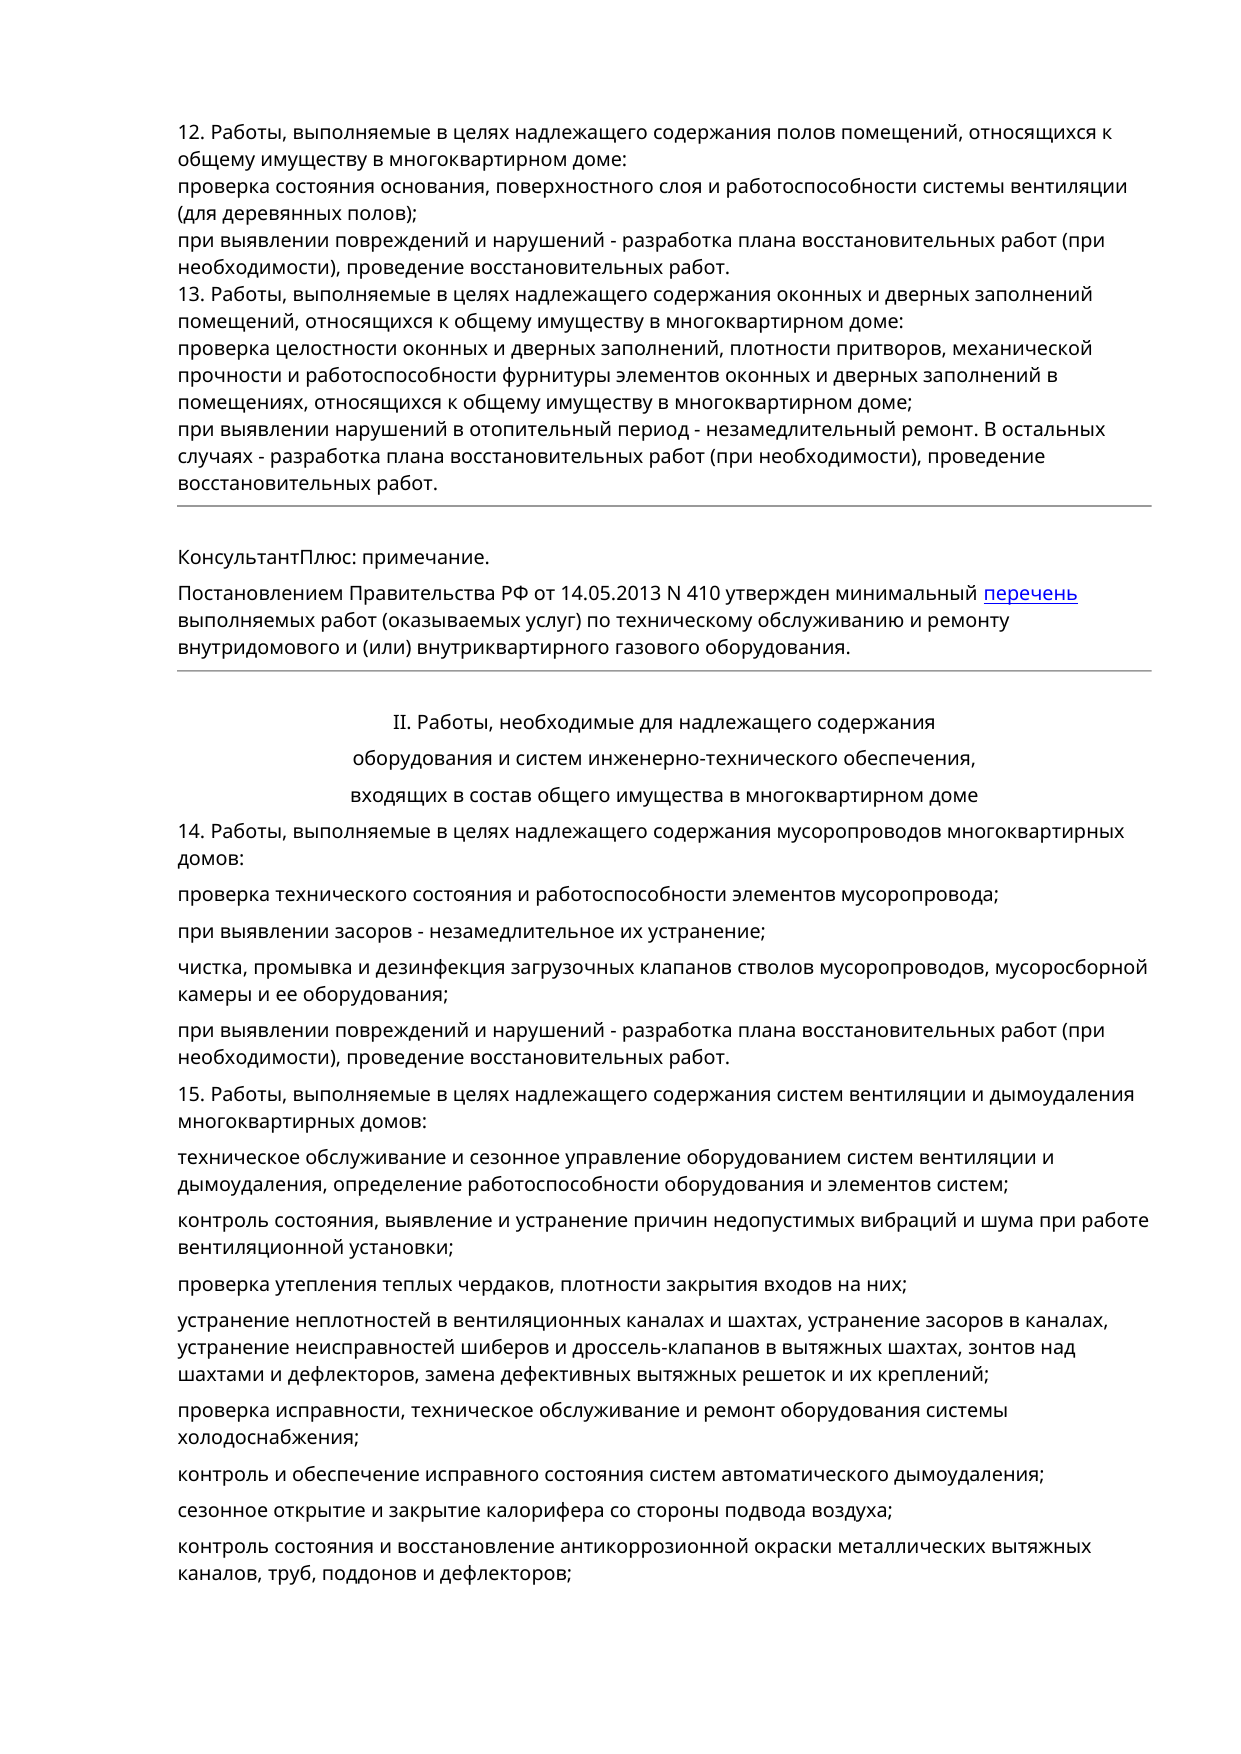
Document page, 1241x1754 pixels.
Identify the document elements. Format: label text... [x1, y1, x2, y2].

text техническое обслуживание и сезонное управление оборудованием систем вентиляции и дымоудаления, определение работоспособности оборудования и элементов систем; [177, 1143, 1152, 1197]
text сезонное открытие и закрытие калорифера со стороны подвода воздуха; [177, 1496, 1152, 1523]
text при выявлении повреждений и нарушений - разработка плана восстановительных работ (при необходимости), проведение восстановительных работ. [177, 1017, 1152, 1071]
text 13. Работы, выполняемые в целях надлежащего содержания оконных и дверных заполнений помещений, относящихся к общему имуществу в многоквартирном доме: [177, 280, 1152, 334]
text КонсультантПлюс: примечание. [177, 543, 1152, 570]
text контроль состояния, выявление и устранение причин недопустимых вибраций и шума при работе вентиляционной установки; [177, 1207, 1152, 1261]
text проверка технического состояния и работоспособности элементов мусоропровода; [177, 881, 1152, 907]
text Постановлением Правительства РФ от 14.05.2013 N 410 утвержден минимальный перечень выполняемых работ (оказываемых услуг) по техническому обслуживанию и ремонту внутридомового и (или) внутриквартирного газового оборудования. [177, 580, 1152, 661]
text проверка утепления теплых чердаков, плотности закрытия входов на них; [177, 1270, 1152, 1297]
text 15. Работы, выполняемые в целях надлежащего содержания систем вентиляции и дымоудаления многоквартирных домов: [177, 1080, 1152, 1134]
text 12. Работы, выполняемые в целях надлежащего содержания полов помещений, относящихся к общему имуществу в многоквартирном доме: [177, 118, 1152, 172]
text контроль и обеспечение исправного состояния систем автоматического дымоудаления; [177, 1460, 1152, 1487]
text устранение неплотностей в вентиляционных каналах и шахтах, устранение засоров в каналах, устранение неисправностей шиберов и дроссель-клапанов в вытяжных шахтах, зонтов над шахтами и дефлекторов, замена дефективных вытяжных решеток и их креплений; [177, 1306, 1152, 1387]
text проверка целостности оконных и дверных заполнений, плотности притворов, механической прочности и работоспособности фурнитуры элементов оконных и дверных заполнений в помещениях, относящихся к общему имуществу в многоквартирном доме; [177, 334, 1152, 415]
text чистка, промывка и дезинфекция загрузочных клапанов стволов мусоропроводов, мусоросборной камеры и ее оборудования; [177, 953, 1152, 1007]
text 14. Работы, выполняемые в целях надлежащего содержания мусоропроводов многоквартирных домов: [177, 817, 1152, 871]
text входящих в состав общего имущества в многоквартирном доме [177, 781, 1152, 808]
text контроль состояния и восстановление антикоррозионной окраски металлических вытяжных каналов, труб, поддонов и дефлекторов; [177, 1533, 1152, 1587]
text проверка состояния основания, поверхностного слоя и работоспособности системы вентиляции (для деревянных полов); [177, 172, 1152, 226]
text при выявлении засоров - незамедлительное их устранение; [177, 917, 1152, 944]
text при выявлении повреждений и нарушений - разработка плана восстановительных работ (при необходимости), проведение восстановительных работ. [177, 226, 1152, 280]
text II. Работы, необходимые для надлежащего содержания [177, 708, 1152, 735]
text оборудования и систем инженерно-технического обеспечения, [177, 744, 1152, 771]
text проверка исправности, техническое обслуживание и ремонт оборудования системы холодоснабжения; [177, 1397, 1152, 1451]
text при выявлении нарушений в отопительный период - незамедлительный ремонт. В остальных случаях - разработка плана восстановительных работ (при необходимости), проведение восстановительных работ. [177, 415, 1152, 496]
